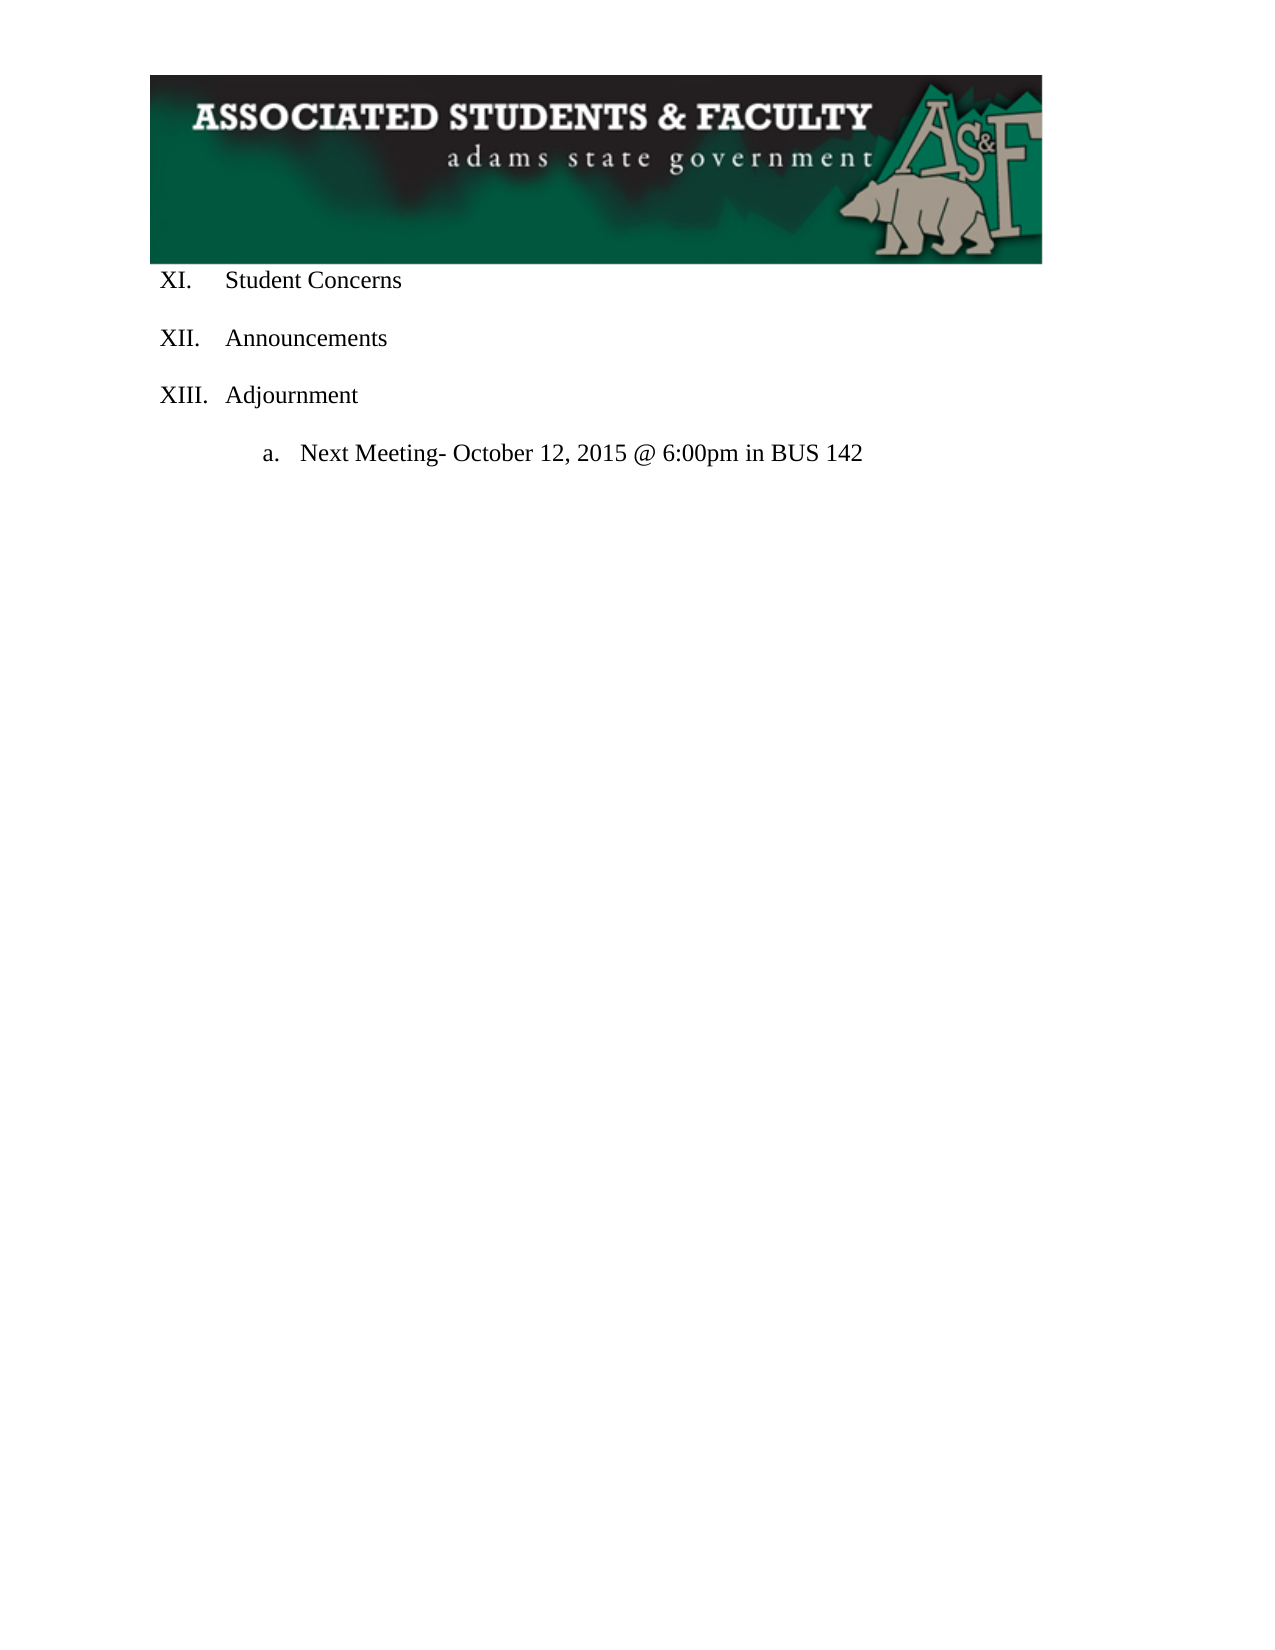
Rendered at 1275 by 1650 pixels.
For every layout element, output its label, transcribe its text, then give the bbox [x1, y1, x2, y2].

list Adjournment [159, 381, 1125, 409]
list Student Concerns [159, 266, 1125, 294]
picture [150, 75, 1044, 266]
list Next Meeting- October 12, 2015 @ 6:00pm in BUS 142 [262, 438, 1125, 467]
list Announcements [159, 323, 1125, 352]
